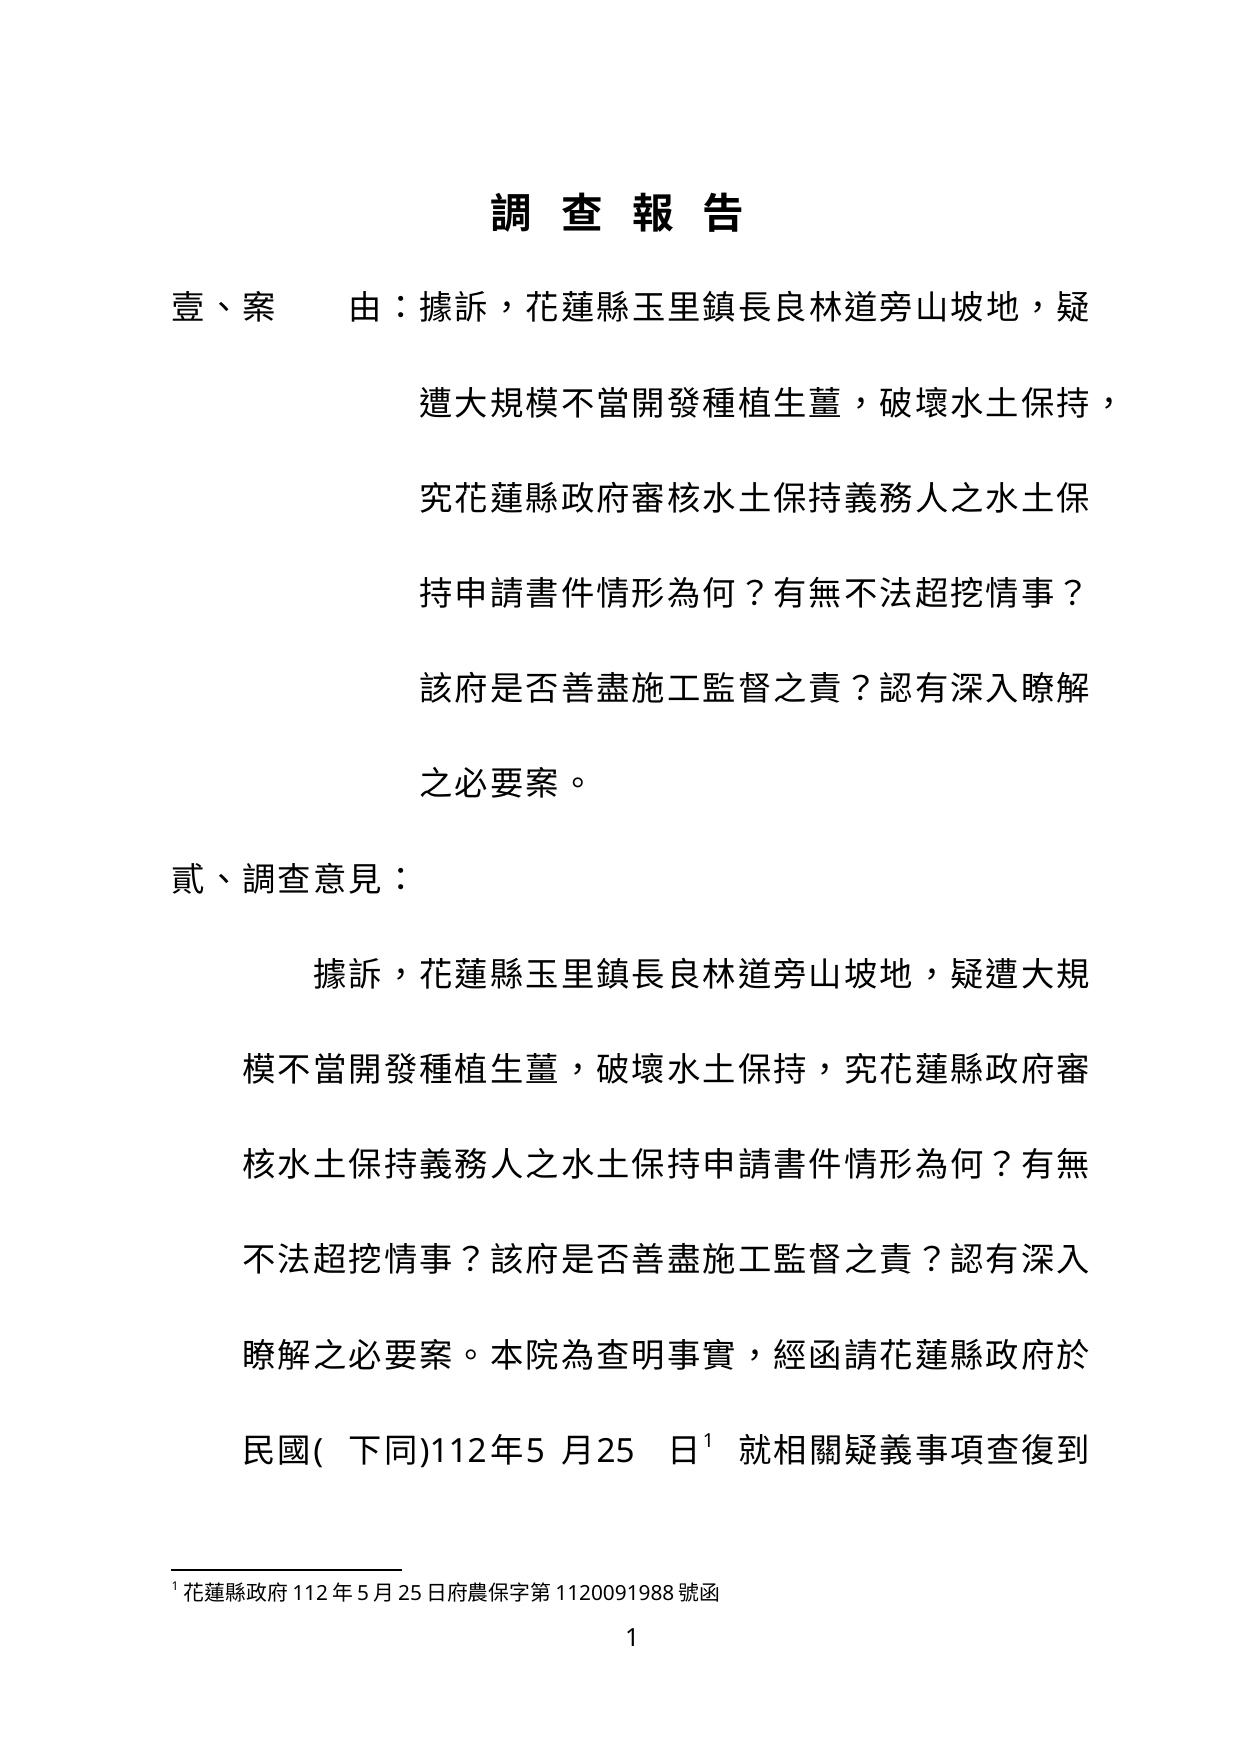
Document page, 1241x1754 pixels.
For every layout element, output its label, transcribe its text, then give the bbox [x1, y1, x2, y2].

text 調查報告 [171, 162, 1092, 258]
subtitle 調查意見： [171, 829, 1092, 924]
subtitle 案 由：據訴，花蓮縣玉里鎮長良林道旁山坡地，疑遭大規模不當開發種植生薑，破壞水土保持，究花蓮縣政府審核水土保持義務人之水土保持申請書件情形為何？有無不法超挖情事？該府是否善盡施工監督之責？認有深入瞭解之必要案。 [171, 258, 1092, 829]
